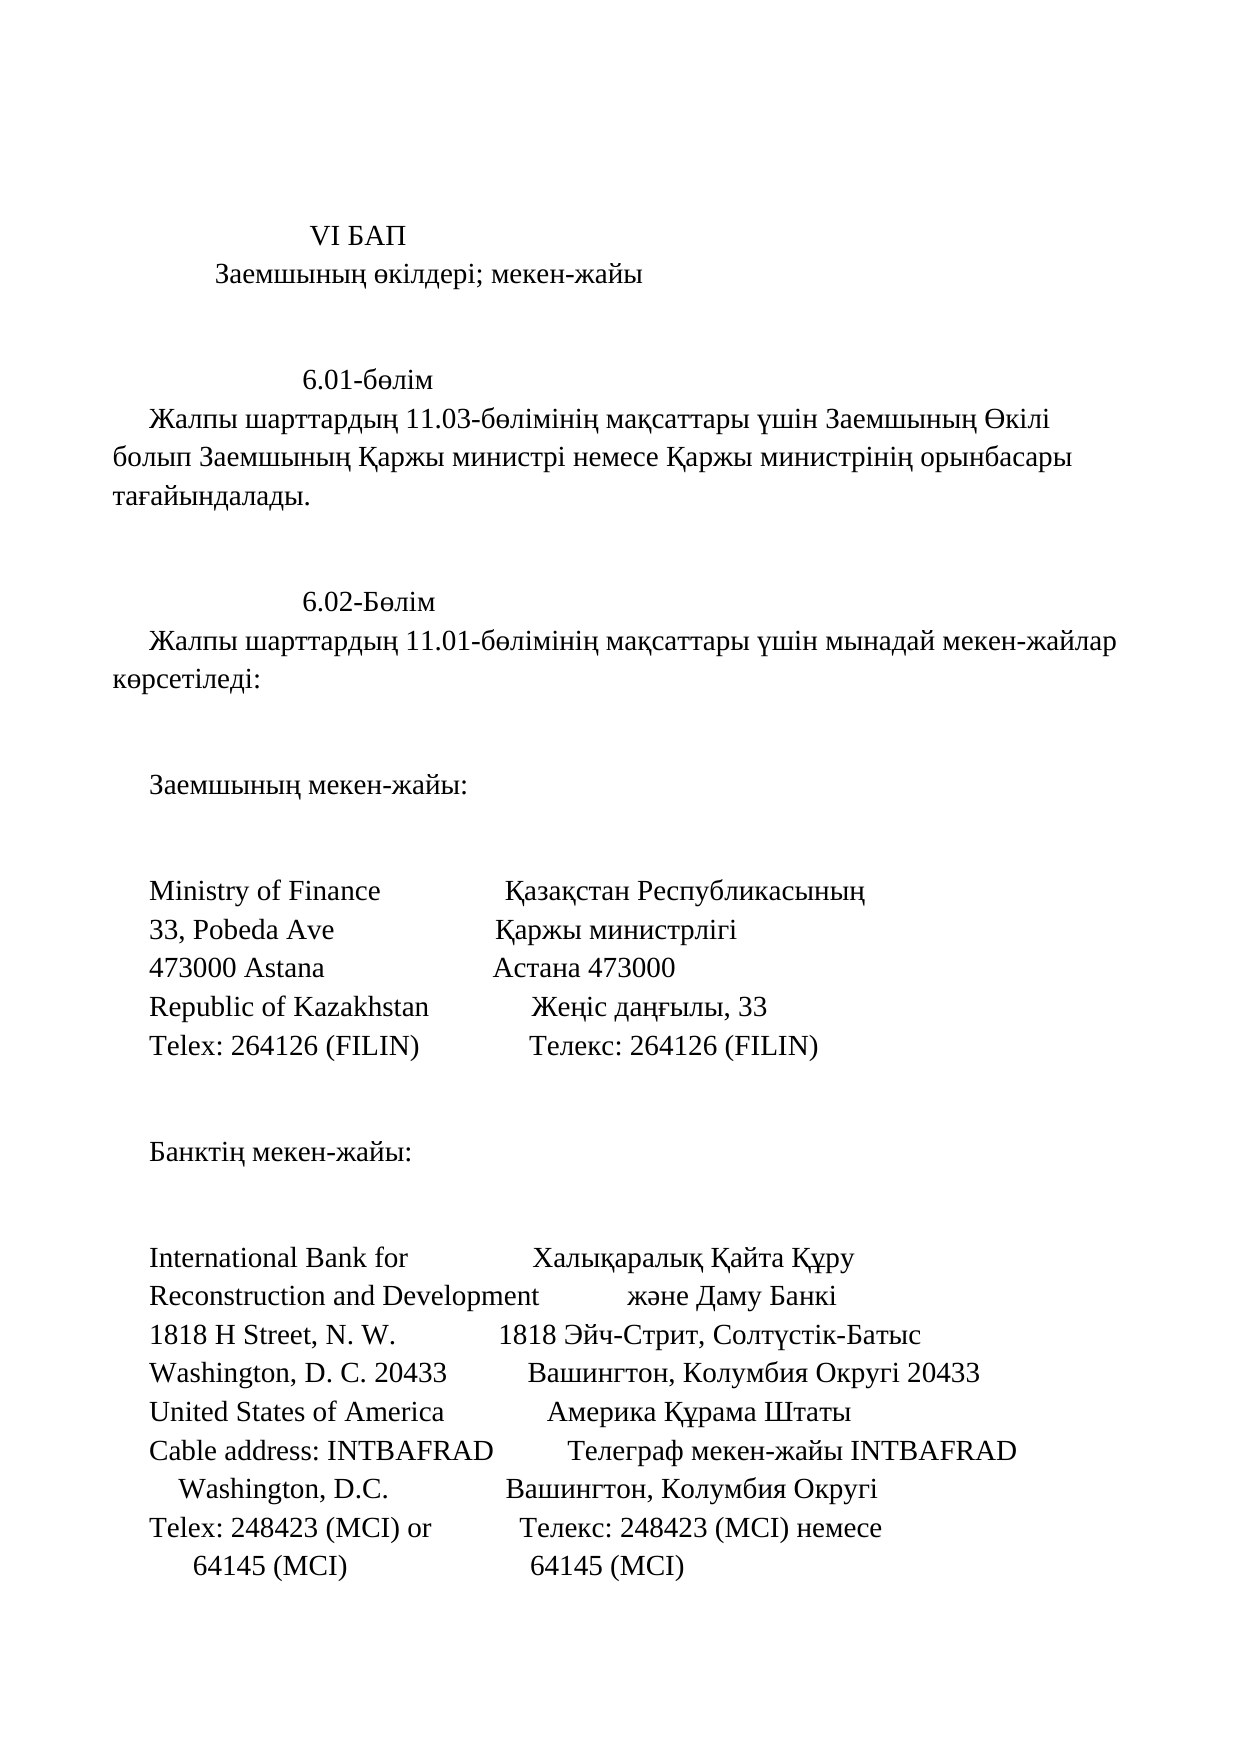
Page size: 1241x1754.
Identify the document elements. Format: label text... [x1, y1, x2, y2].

text Заемшының өкiлдерi; мекен-жайы [112, 256, 1128, 290]
text 1818 Н Strееt, N. W. 1818 Эйч-Стрит, Солтүстік-Батыс [112, 1317, 1128, 1351]
text Reconstruction and Development және Даму Банкі [112, 1278, 1128, 1312]
text Cable аddrеss: INTBAFRAD Телеграф мекен-жайы INTBAFRAD [112, 1433, 1128, 1466]
text 473000 Astana Астана 473000 [112, 951, 1128, 984]
text 6.01-бөлiм [112, 362, 1128, 396]
text VI БАП [112, 218, 1128, 251]
text Банктің мекен-жайы: [112, 1134, 1128, 1167]
text Жалпы шарттардың 11.03-бөлiмiнiң мақсаттары үшiн Заемшының Өкілі [112, 401, 1128, 434]
text Теlех: 248423 (MCI) or Телекс: 248423 (MCI) немесе [112, 1510, 1128, 1543]
text 33, Pobeda Ave Қаржы министрлігі [112, 912, 1128, 946]
text International Bank for Халықаралық Қайта Құру [112, 1240, 1128, 1273]
text Wаshingtоn, D.С. Вашингтон, Колумбия Округі [112, 1471, 1128, 1505]
text 6.02-Бөлiм [112, 584, 1128, 618]
text Wаshingtоn, D. С. 20433 Вашингтон, Колумбия Округі 20433 [112, 1356, 1128, 1389]
text тағайындалады. [112, 478, 1128, 511]
text көрсетiледi: [112, 661, 1128, 695]
text 64145 (MCI) 64145 (MCI) [112, 1548, 1128, 1582]
text United States of America Америка Құрама Штаты [112, 1394, 1128, 1428]
text Заемшының мекен-жайы: [112, 767, 1128, 801]
text Теlех: 264126 (FILIN) Телекс: 264126 (FILIN) [112, 1028, 1128, 1061]
text Ministry of Finance Қазақстан Республикасының [112, 873, 1128, 907]
text Жалпы шарттардың 11.01-бөлiмiнiң мақсаттары үшiн мынадай мекен-жайлар [112, 623, 1128, 656]
text болып Заемшының Қаржы министрi немесе Қаржы министрінің орынбасары [112, 439, 1128, 473]
text Republic of Kazakhstan Жеңіс даңғылы, 33 [112, 989, 1128, 1023]
